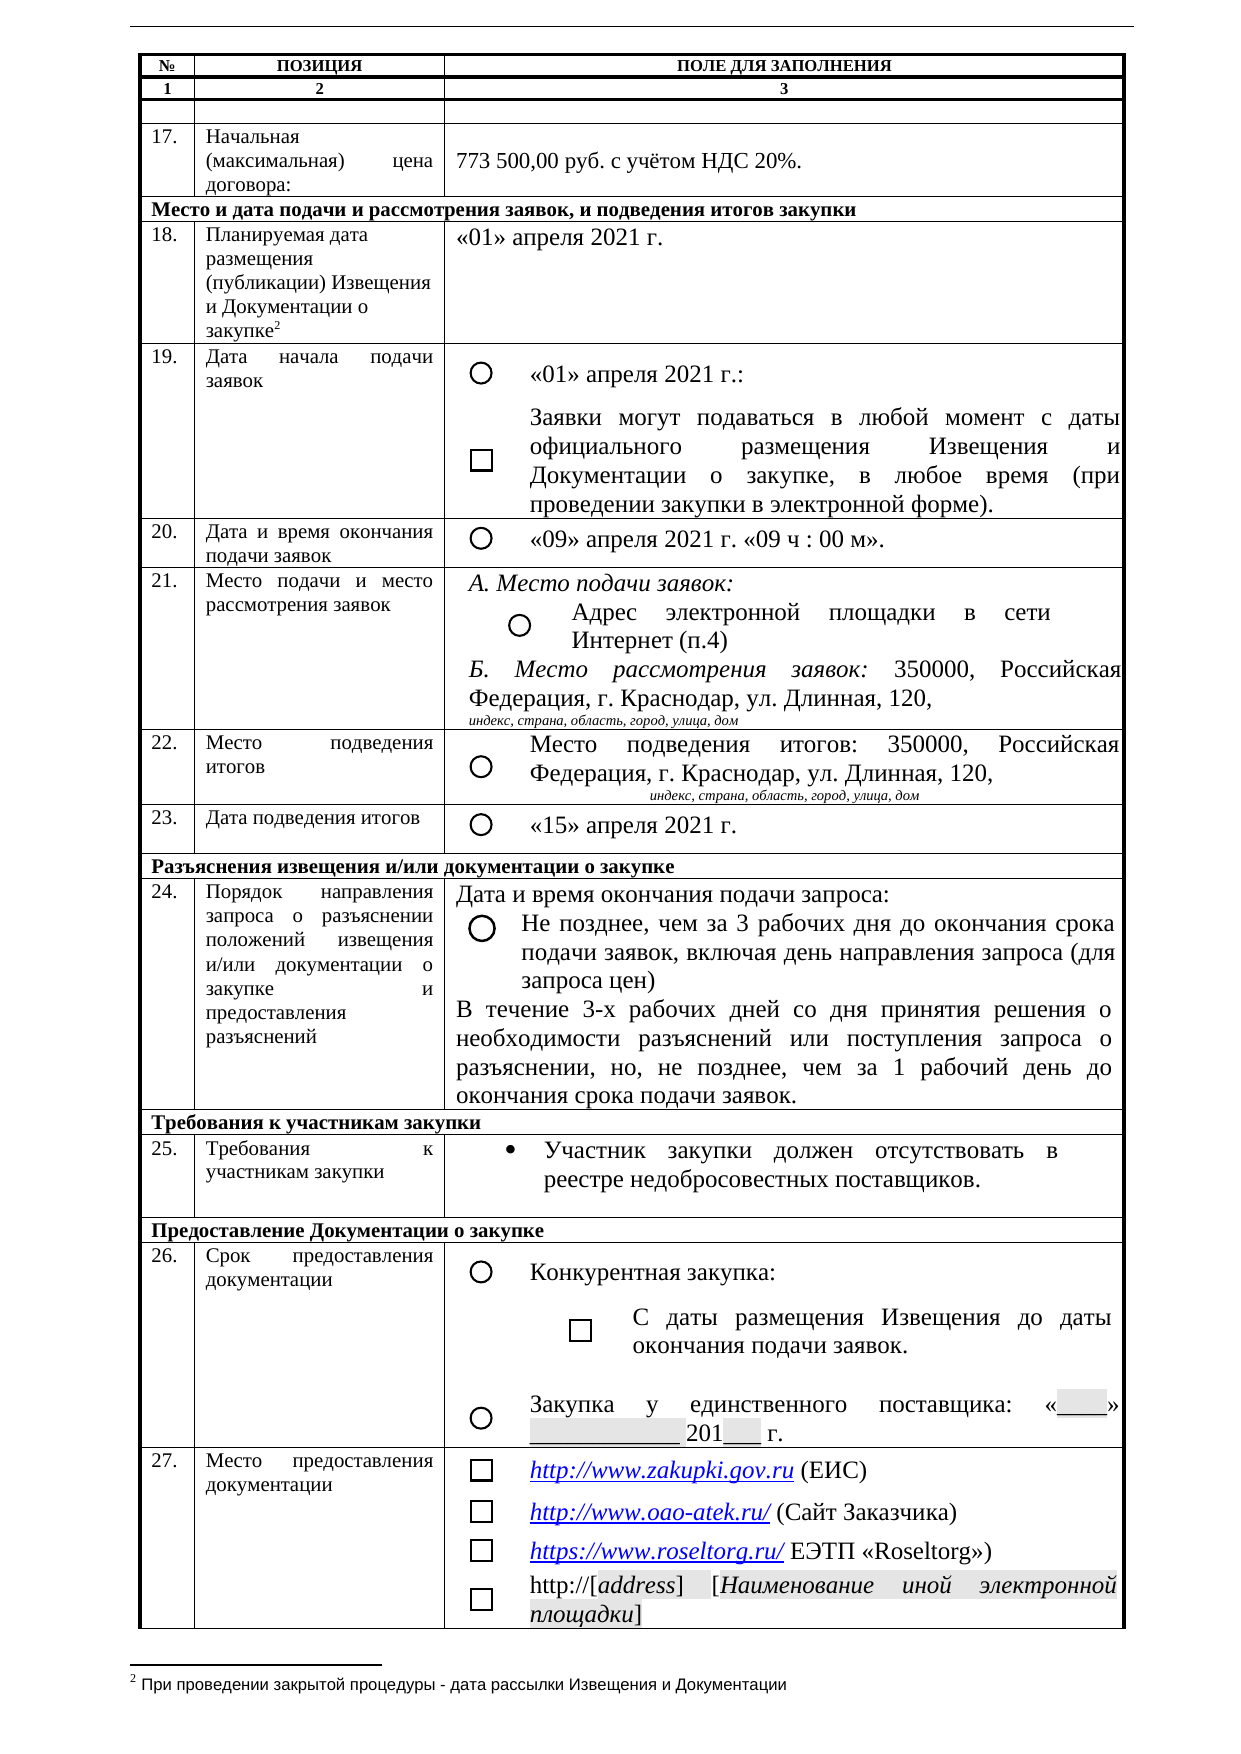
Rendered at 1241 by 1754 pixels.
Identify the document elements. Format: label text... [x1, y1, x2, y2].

table_cell [142, 101, 194, 123]
table_cell [445, 519, 1122, 567]
table_cell Требования к участникам закупки [195, 1135, 444, 1217]
table_cell Начальная (максимальная) цена договора: [195, 124, 444, 196]
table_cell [195, 101, 444, 123]
table_cell Место предоставления документации [195, 1448, 444, 1628]
table_cell Предоставление Документации о закупке [142, 1218, 1122, 1242]
table_header ПОЛЕ ДЛЯ ЗАПОЛНЕНИЯ [445, 56, 1122, 75]
table_cell [142, 805, 194, 853]
table_cell [142, 519, 194, 567]
table_cell Срок предоставления документации [195, 1243, 444, 1447]
table_header ПОЗИЦИЯ [195, 56, 444, 75]
table_cell [142, 1135, 194, 1217]
table_cell Планируемая дата размещения (публикации) Извещения и Документации о закупке [195, 222, 444, 342]
table_cell [142, 879, 194, 1109]
table_header № [142, 56, 194, 75]
table_cell Дата подведения итогов [195, 805, 444, 853]
table_cell Дата начала подачи заявок [195, 344, 444, 518]
table_cell [142, 222, 194, 342]
table_cell [445, 1243, 1122, 1447]
table_cell Место подведения итогов [195, 730, 444, 804]
table_cell «01» апреля 2021 г. [445, 222, 1122, 342]
table_cell [142, 344, 194, 518]
table_cell [445, 1135, 1122, 1217]
table_cell Требования к участникам закупки [142, 1110, 1122, 1134]
table_cell [445, 344, 1122, 518]
table_cell Разъяснения извещения и/или документации о закупке [142, 854, 1122, 878]
table_cell Место подачи и место рассмотрения заявок [195, 568, 444, 728]
table_cell 773 500,00 руб. с учётом НДС 20%. [445, 124, 1122, 196]
table_cell 2 [195, 79, 444, 98]
table_cell 3 [445, 79, 1122, 98]
table_cell [445, 730, 1122, 804]
table_cell [142, 124, 194, 196]
table_cell [445, 568, 1122, 728]
table_cell 1 [142, 79, 194, 98]
table_cell [445, 805, 1122, 853]
table_cell [142, 1243, 194, 1447]
table_cell [445, 101, 1122, 123]
table_cell [142, 1448, 194, 1628]
table_cell [142, 730, 194, 804]
table_cell Дата и время окончания подачи запроса: В течение 3-х рабочих дней со дня принятия решения о необходимости разъяснений или поступления запроса о разъяснении, но, не позднее, чем за 1 рабочий день до окончания срока подачи заявок. [445, 879, 1122, 1109]
table_cell Порядок направления запроса о разъяснении положений извещения и/или документации о закупке и предоставления разъяснений [195, 879, 444, 1109]
table_cell Дата и время окончания подачи заявок [195, 519, 444, 567]
table_cell [142, 568, 194, 728]
table_cell [445, 1448, 1122, 1628]
table_cell Место и дата подачи и рассмотрения заявок, и подведения итогов закупки [142, 197, 1122, 221]
